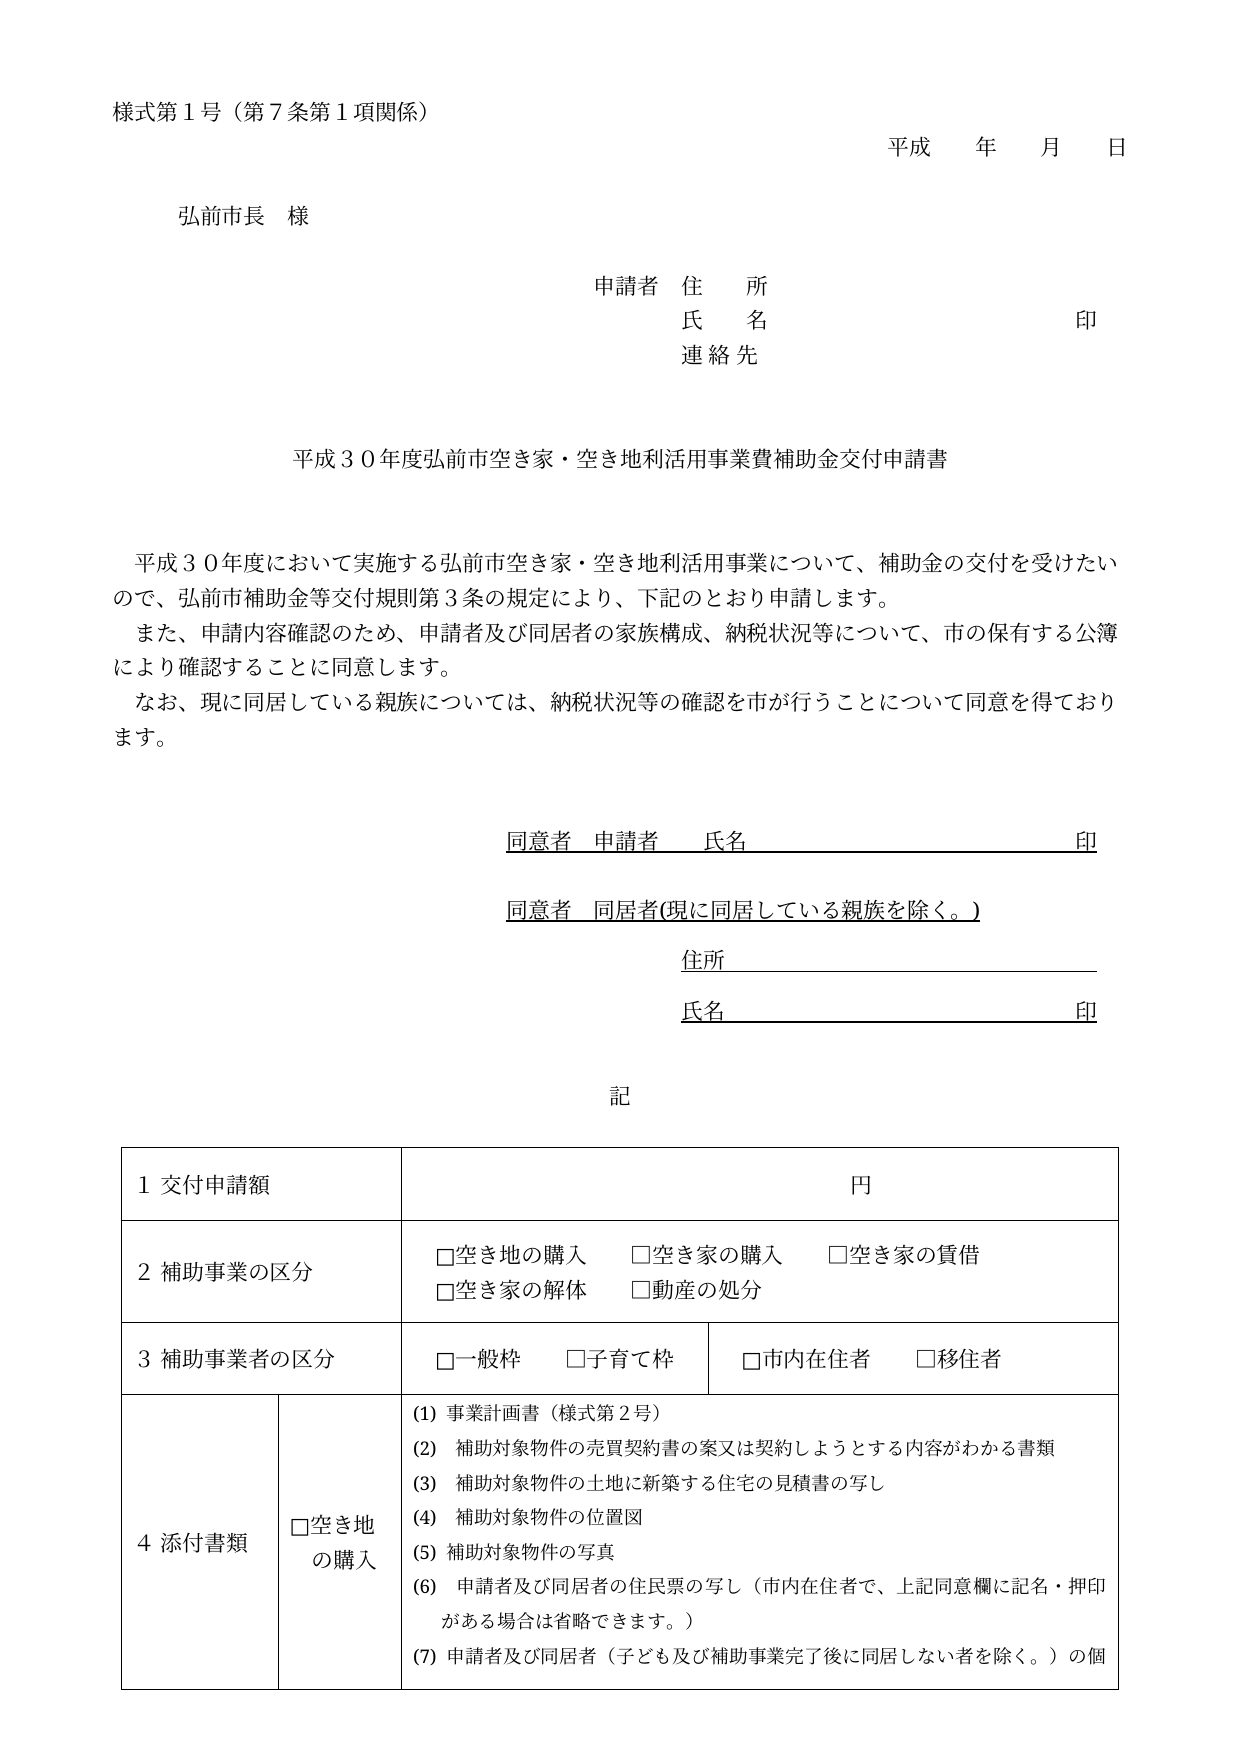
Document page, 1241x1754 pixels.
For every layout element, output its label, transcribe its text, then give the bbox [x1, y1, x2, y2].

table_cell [402, 1395, 1118, 1688]
text 同意者 申請者 氏名 印 [112, 822, 1128, 857]
table_cell □空き地の購入 □空き家の購入 □空き家の賃借 □空き家の解体 □動産の処分 [402, 1221, 1118, 1322]
table_header 円 [402, 1148, 1118, 1220]
text 連絡先 [112, 337, 1128, 371]
table_header １ 交付申請額 [122, 1148, 401, 1220]
text 氏 名 印 [112, 302, 1128, 337]
text 申請者 住 所 [112, 267, 1128, 302]
text 様式第１号（第７条第１項関係） [112, 94, 1128, 129]
table_cell □空き地の購入 [279, 1395, 401, 1688]
text 平成 年 月 日 [112, 129, 1128, 163]
table_cell □市内在住者 □移住者 [709, 1323, 1118, 1394]
subtitle 同意者 同居者(現に同居している親族を除く。) [112, 892, 1128, 926]
table_cell □一般枠 □子育て枠 [402, 1323, 708, 1394]
text なお、現に同居している親族については、納税状況等の確認を市が行うことについて同意を得ております。 [112, 684, 1128, 753]
subtitle 住所 [112, 942, 1128, 977]
subtitle 氏名 印 [112, 993, 1128, 1027]
text 平成３０年度において実施する弘前市空き家・空き地利活用事業について、補助金の交付を受けたいので、弘前市補助金等交付規則第３条の規定により、下記のとおり申請します。 [112, 545, 1128, 614]
table_cell ２ 補助事業の区分 [122, 1221, 401, 1322]
table_cell ３ 補助事業者の区分 [122, 1323, 401, 1394]
subtitle 記 [112, 1078, 1128, 1112]
text また、申請内容確認のため、申請者及び同居者の家族構成、納税状況等について、市の保有する公簿により確認することに同意します。 [112, 614, 1128, 684]
table_cell ４ 添付書類 [122, 1395, 278, 1688]
text 平成３０年度弘前市空き家・空き地利活用事業費補助金交付申請書 [112, 441, 1128, 476]
text 弘前市長 様 [112, 198, 1128, 233]
